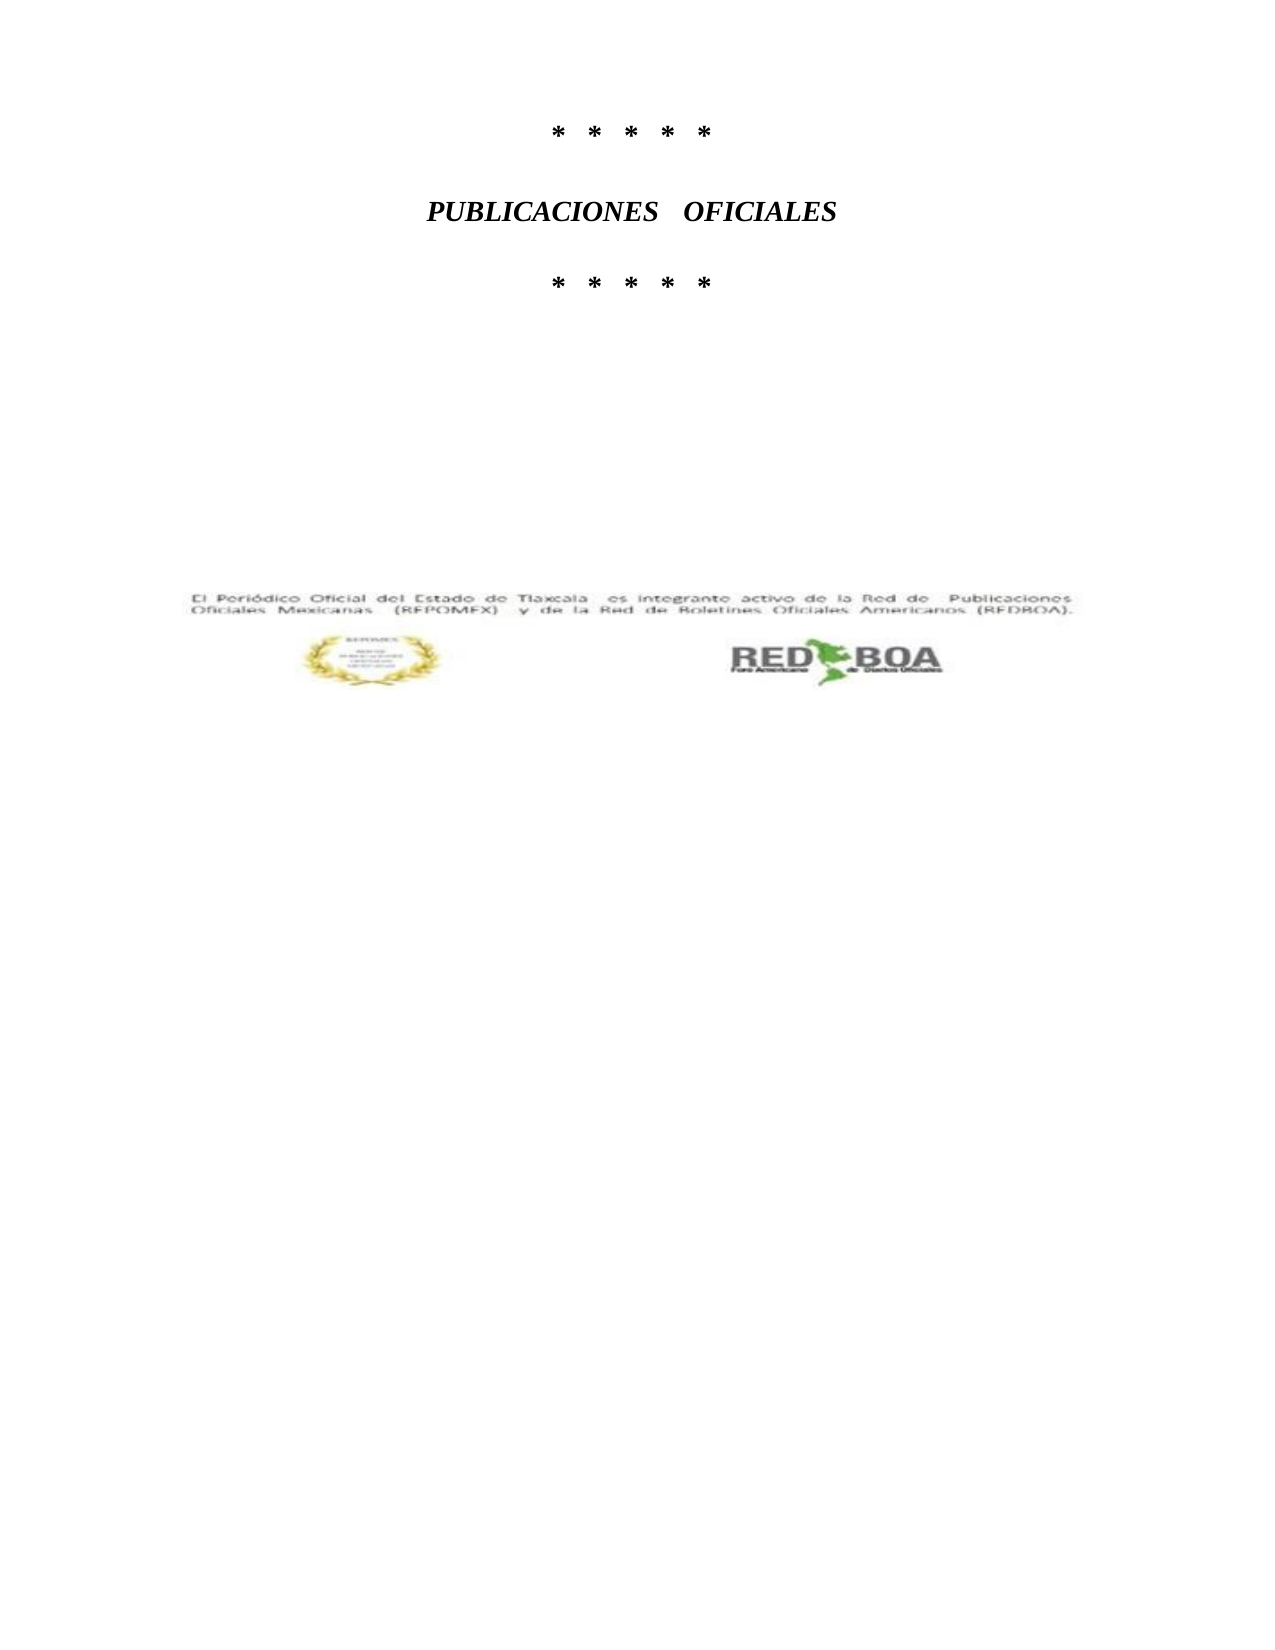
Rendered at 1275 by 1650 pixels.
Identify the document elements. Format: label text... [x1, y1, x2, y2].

text PUBLICACIONES OFICIALES [118, 194, 1145, 227]
text * * * * * [118, 269, 1145, 303]
text * * * * * [118, 118, 1145, 152]
picture [181, 592, 1084, 690]
